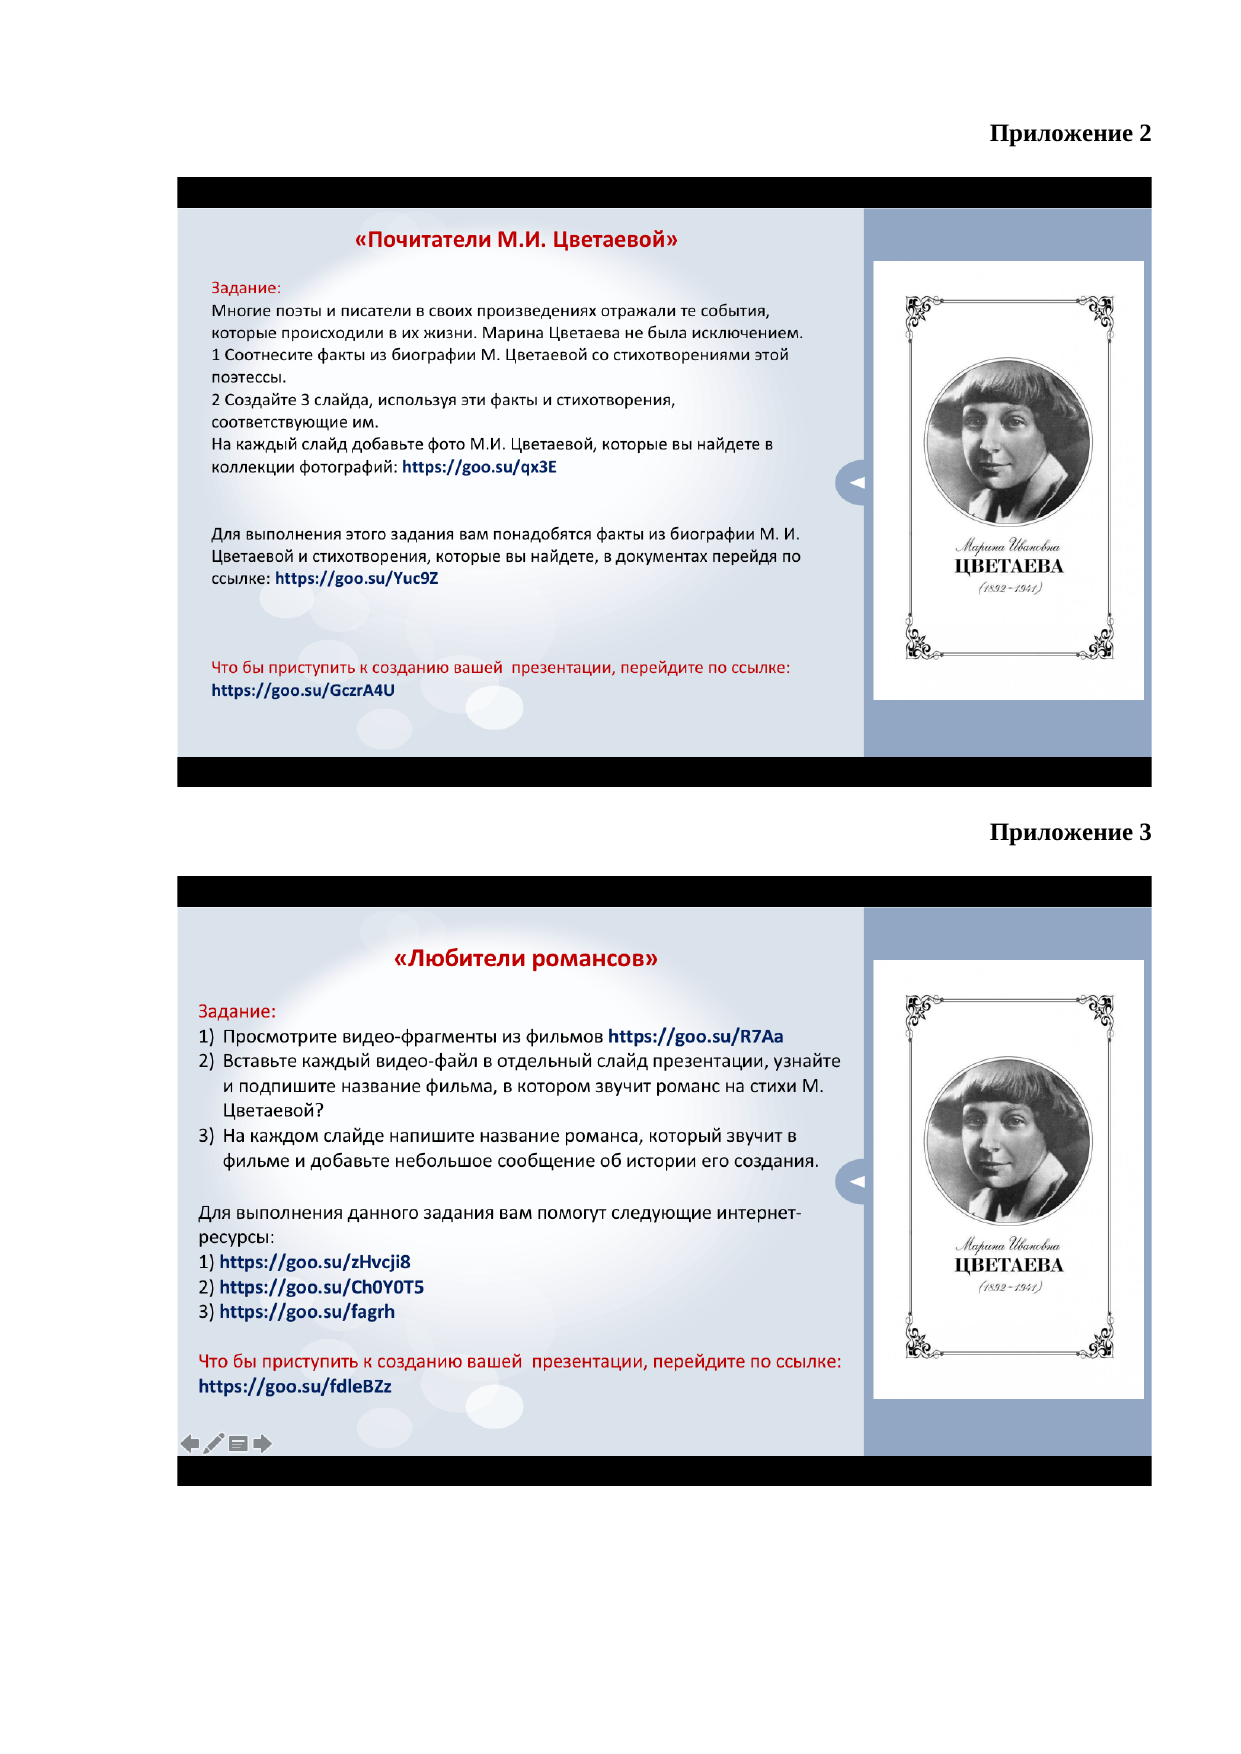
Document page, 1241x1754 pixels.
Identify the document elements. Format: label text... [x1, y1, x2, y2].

picture [177, 177, 1152, 787]
text Приложение 3 [177, 817, 1152, 846]
text Приложение 2 [177, 118, 1152, 147]
picture [177, 876, 1152, 1486]
